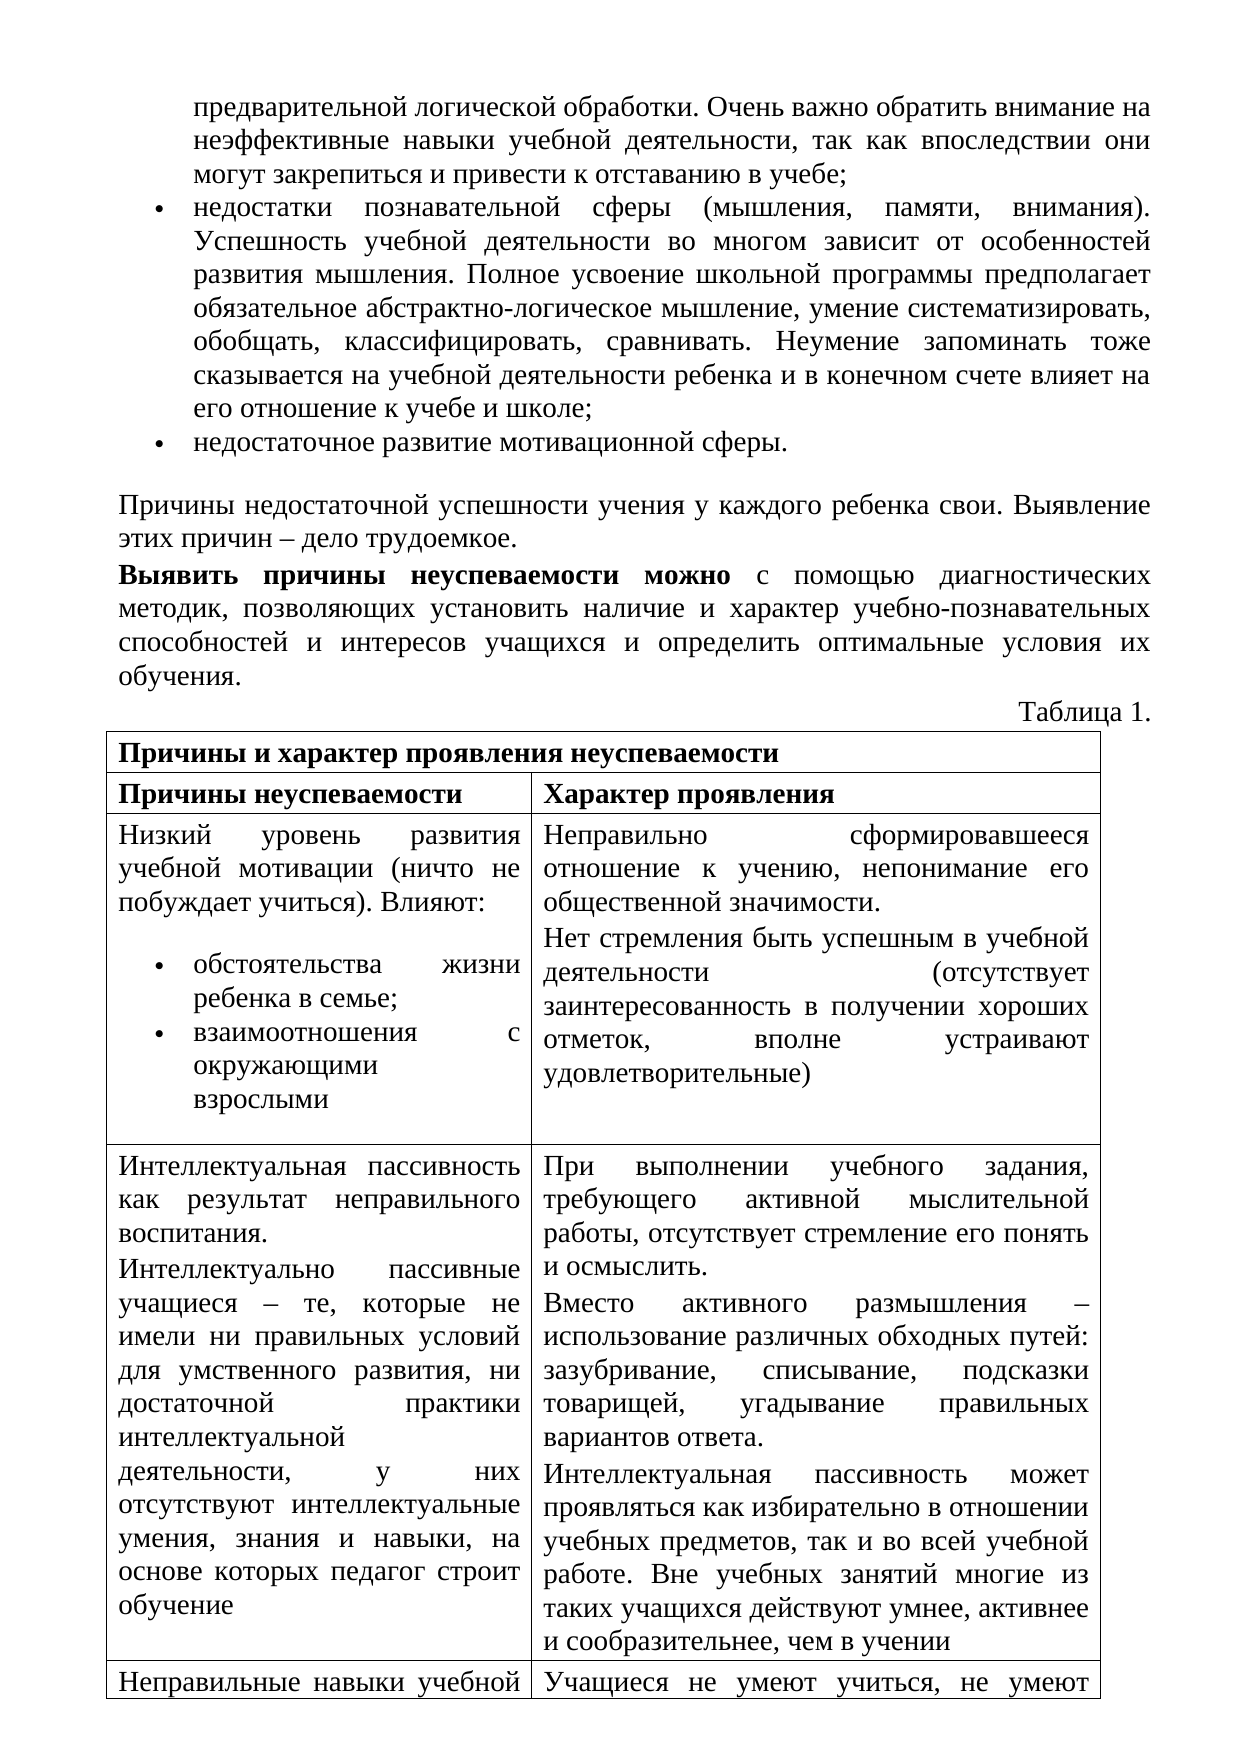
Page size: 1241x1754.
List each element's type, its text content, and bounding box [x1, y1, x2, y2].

table_cell При выполнении учебного задания, требующего активной мыслительной работы, отсутствует стремление его понять и осмыслить. Вместо активного размышления – использование различных обходных путей: зазубривание, списывание, подсказки товарищей, угадывание правильных вариантов ответа. Интеллектуальная пассивность может проявляться как избирательно в отношении учебных предметов, так и во всей учебной работе. Вне учебных занятий многие из таких учащихся действуют умнее, активнее и сообразительнее, чем в учении [532, 1145, 1100, 1660]
text Таблица 1. [118, 694, 1152, 728]
table_cell Неправильно сформировавшееся отношение к учению, непонимание его общественной значимости. Нет стремления быть успешным в учебной деятельности (отсутствует заинтересованность в получении хороших отметок, вполне устраивают удовлетворительные) [532, 814, 1100, 1143]
table_header Причины и характер проявления неуспеваемости [107, 732, 1100, 772]
text Выявить причины неуспеваемости можно с помощью диагностических методик, позволяющих установить наличие и характер учебно-познавательных способностей и интересов учащихся и определить оптимальные условия их обучения. [118, 557, 1152, 691]
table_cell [532, 1661, 1100, 1698]
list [156, 89, 1152, 189]
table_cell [107, 1661, 531, 1698]
list недостаточное развитие мотивационной сферы. [156, 424, 1152, 458]
text Причины недостаточной успешности учения у каждого ребенка свои. Выявление этих причин – дело трудоемкое. [118, 487, 1152, 554]
table_cell Низкий уровень развития учебной мотивации (ничто не побуждает учиться). Влияют: обстоятельства жизни ребенка в семье; взаимоотношения с окружающими взрослыми [107, 814, 531, 1143]
table_cell Характер проявления [532, 773, 1100, 813]
list недостатки познавательной сферы (мышления, памяти, внимания). Успешность учебной деятельности во многом зависит от особенностей развития мышления. Полное усвоение школьной программы предполагает обязательное абстрактно-логическое мышление, умение систематизировать, обобщать, классифицировать, сравнивать. Неумение запоминать тоже сказывается на учебной деятельности ребенка и в конечном счете влияет на его отношение к учебе и школе; [156, 189, 1152, 424]
table_cell Причины неуспеваемости [107, 773, 531, 813]
table_cell Интеллектуальная пассивность как результат неправильного воспитания. Интеллектуально пассивные учащиеся – те, которые не имели ни правильных условий для умственного развития, ни достаточной практики интеллектуальной деятельности, у них отсутствуют интеллектуальные умения, знания и навыки, на основе которых педагог строит обучение [107, 1145, 531, 1660]
